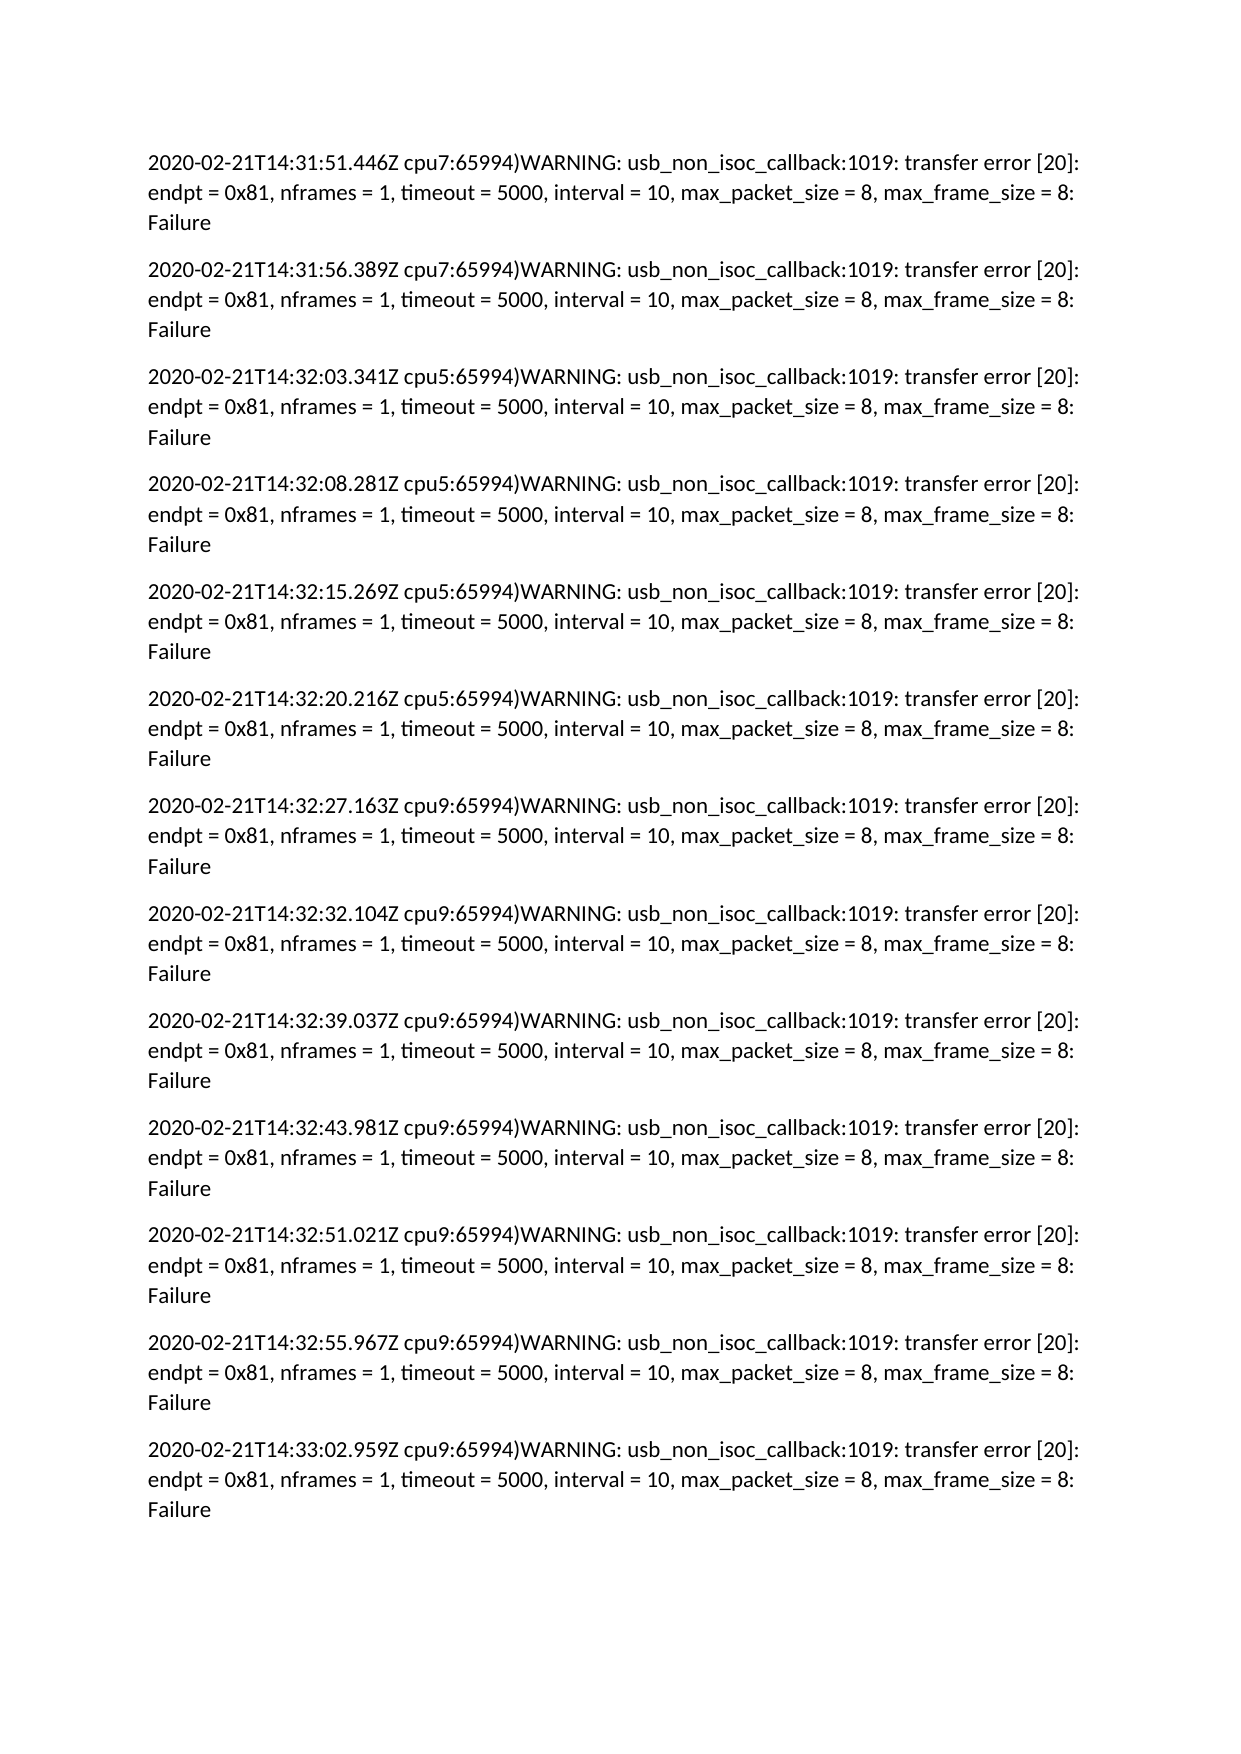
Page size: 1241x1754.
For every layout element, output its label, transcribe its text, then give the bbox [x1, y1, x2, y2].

text 2020-02-21T14:32:32.104Z cpu9:65994)WARNING: usb_non_isoc_callback:1019: transfer error [20]: endpt = 0x81, nframes = 1, timeout = 5000, interval = 10, max_packet_size = 8, max_frame_size = 8: Failure [148, 899, 1093, 987]
text 2020-02-21T14:32:55.967Z cpu9:65994)WARNING: usb_non_isoc_callback:1019: transfer error [20]: endpt = 0x81, nframes = 1, timeout = 5000, interval = 10, max_packet_size = 8, max_frame_size = 8: Failure [148, 1328, 1093, 1416]
text 2020-02-21T14:32:27.163Z cpu9:65994)WARNING: usb_non_isoc_callback:1019: transfer error [20]: endpt = 0x81, nframes = 1, timeout = 5000, interval = 10, max_packet_size = 8, max_frame_size = 8: Failure [148, 791, 1093, 880]
text 2020-02-21T14:32:51.021Z cpu9:65994)WARNING: usb_non_isoc_callback:1019: transfer error [20]: endpt = 0x81, nframes = 1, timeout = 5000, interval = 10, max_packet_size = 8, max_frame_size = 8: Failure [148, 1221, 1093, 1309]
text 2020-02-21T14:32:39.037Z cpu9:65994)WARNING: usb_non_isoc_callback:1019: transfer error [20]: endpt = 0x81, nframes = 1, timeout = 5000, interval = 10, max_packet_size = 8, max_frame_size = 8: Failure [148, 1006, 1093, 1094]
text 2020-02-21T14:33:02.959Z cpu9:65994)WARNING: usb_non_isoc_callback:1019: transfer error [20]: endpt = 0x81, nframes = 1, timeout = 5000, interval = 10, max_packet_size = 8, max_frame_size = 8: Failure [148, 1435, 1093, 1523]
text 2020-02-21T14:31:51.446Z cpu7:65994)WARNING: usb_non_isoc_callback:1019: transfer error [20]: endpt = 0x81, nframes = 1, timeout = 5000, interval = 10, max_packet_size = 8, max_frame_size = 8: Failure [148, 148, 1093, 236]
text 2020-02-21T14:32:08.281Z cpu5:65994)WARNING: usb_non_isoc_callback:1019: transfer error [20]: endpt = 0x81, nframes = 1, timeout = 5000, interval = 10, max_packet_size = 8, max_frame_size = 8: Failure [148, 469, 1093, 558]
text 2020-02-21T14:31:56.389Z cpu7:65994)WARNING: usb_non_isoc_callback:1019: transfer error [20]: endpt = 0x81, nframes = 1, timeout = 5000, interval = 10, max_packet_size = 8, max_frame_size = 8: Failure [148, 255, 1093, 343]
text 2020-02-21T14:32:03.341Z cpu5:65994)WARNING: usb_non_isoc_callback:1019: transfer error [20]: endpt = 0x81, nframes = 1, timeout = 5000, interval = 10, max_packet_size = 8, max_frame_size = 8: Failure [148, 362, 1093, 451]
text 2020-02-21T14:32:43.981Z cpu9:65994)WARNING: usb_non_isoc_callback:1019: transfer error [20]: endpt = 0x81, nframes = 1, timeout = 5000, interval = 10, max_packet_size = 8, max_frame_size = 8: Failure [148, 1113, 1093, 1202]
text 2020-02-21T14:32:20.216Z cpu5:65994)WARNING: usb_non_isoc_callback:1019: transfer error [20]: endpt = 0x81, nframes = 1, timeout = 5000, interval = 10, max_packet_size = 8, max_frame_size = 8: Failure [148, 684, 1093, 772]
text 2020-02-21T14:32:15.269Z cpu5:65994)WARNING: usb_non_isoc_callback:1019: transfer error [20]: endpt = 0x81, nframes = 1, timeout = 5000, interval = 10, max_packet_size = 8, max_frame_size = 8: Failure [148, 577, 1093, 665]
